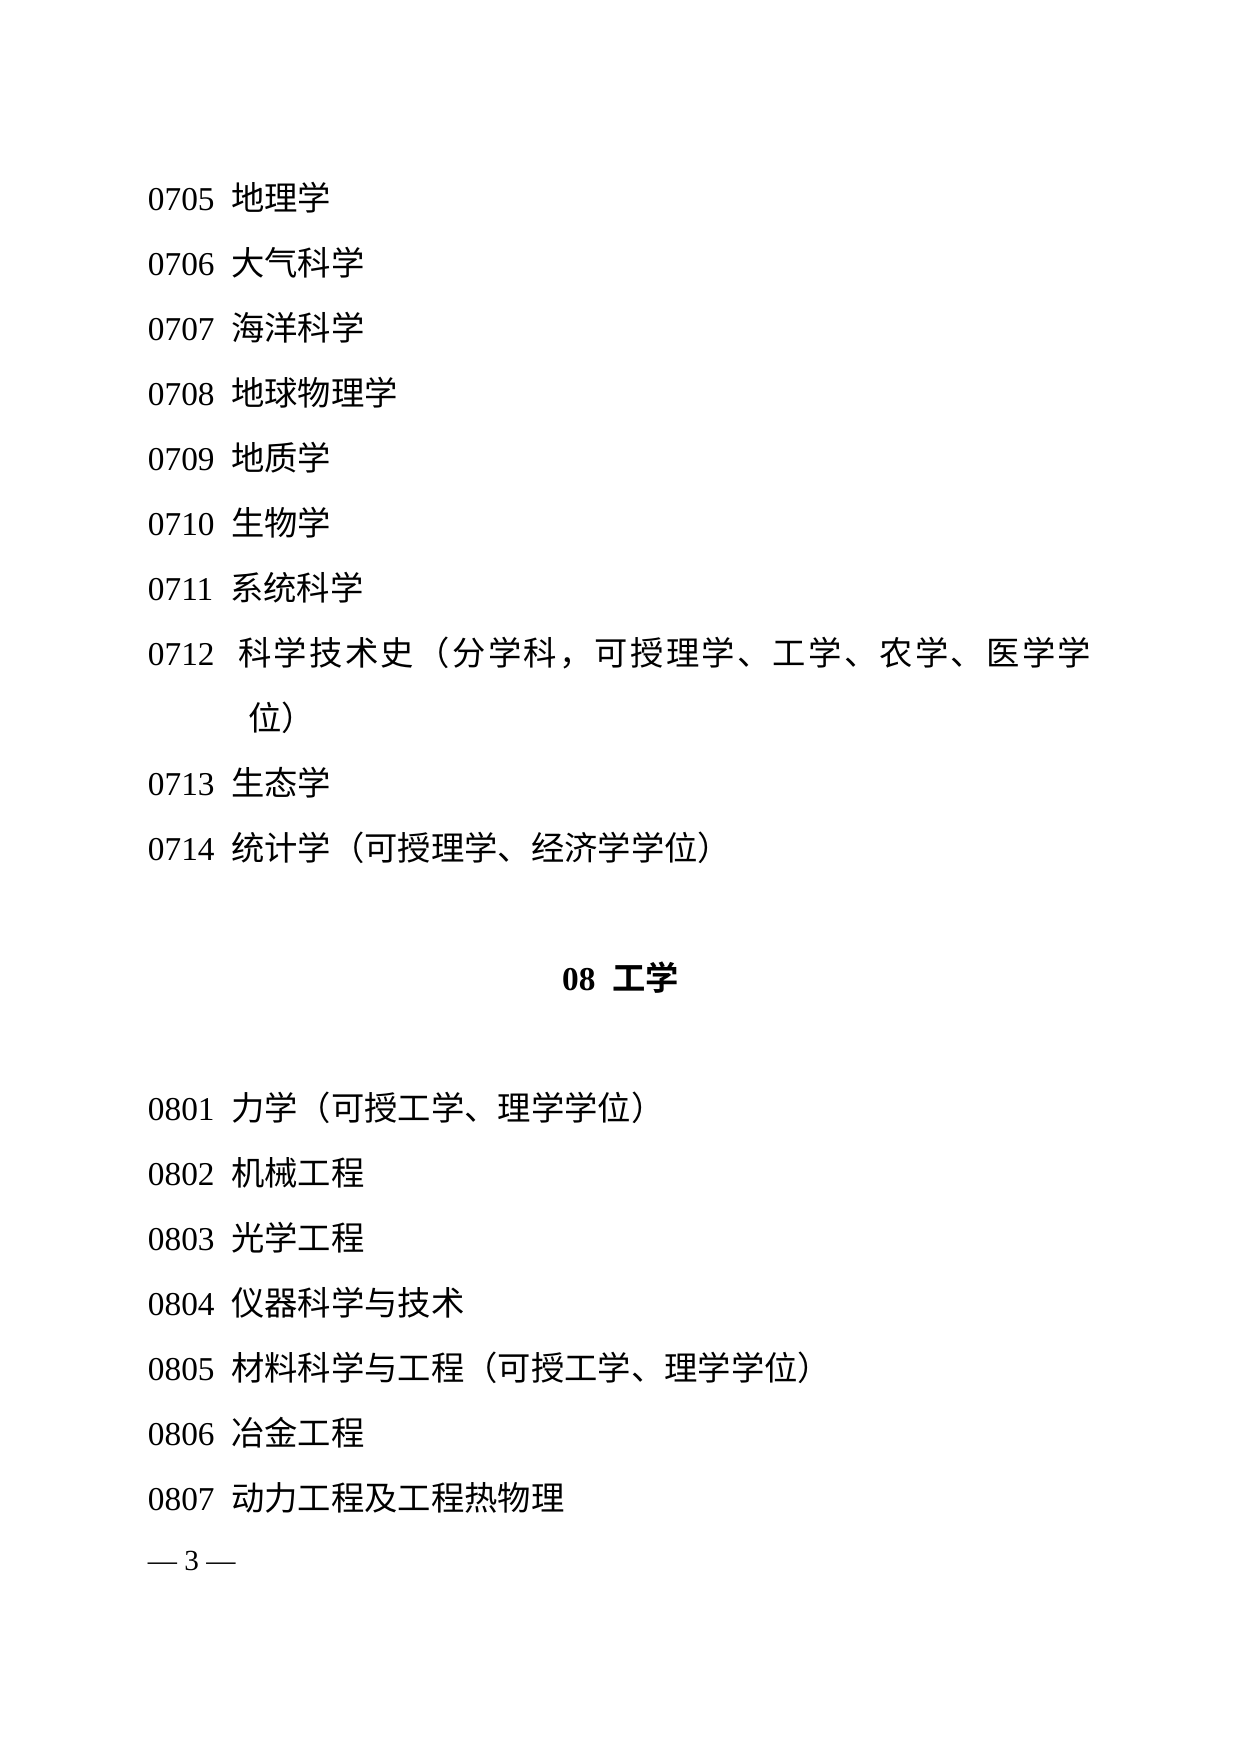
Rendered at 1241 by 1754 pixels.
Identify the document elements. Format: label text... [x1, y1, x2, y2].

text 0804 仪器科学与技术 [148, 1268, 1093, 1333]
text 0711 系统科学 [148, 553, 1093, 618]
text 0706 大气科学 [148, 228, 1093, 293]
text 0807 动力工程及工程热物理 [148, 1463, 1093, 1528]
text 0709 地质学 [148, 423, 1093, 488]
text 0710 生物学 [148, 488, 1093, 553]
text 0713 生态学 [148, 748, 1093, 813]
text 0714 统计学（可授理学、经济学学位） [148, 813, 1093, 878]
text 0712 科学技术史（分学科，可授理学、工学、农学、医学学位） [148, 618, 1093, 748]
text 0708 地球物理学 [148, 358, 1093, 423]
text 0705 地理学 [148, 163, 1093, 228]
text 0805 材料科学与工程（可授工学、理学学位） [148, 1333, 1093, 1398]
text 0801 力学（可授工学、理学学位） [148, 1073, 1093, 1138]
text 08 工学 [148, 943, 1093, 1008]
text 0806 冶金工程 [148, 1398, 1093, 1463]
text 0707 海洋科学 [148, 293, 1093, 358]
text 0803 光学工程 [148, 1203, 1093, 1268]
text 0802 机械工程 [148, 1138, 1093, 1203]
